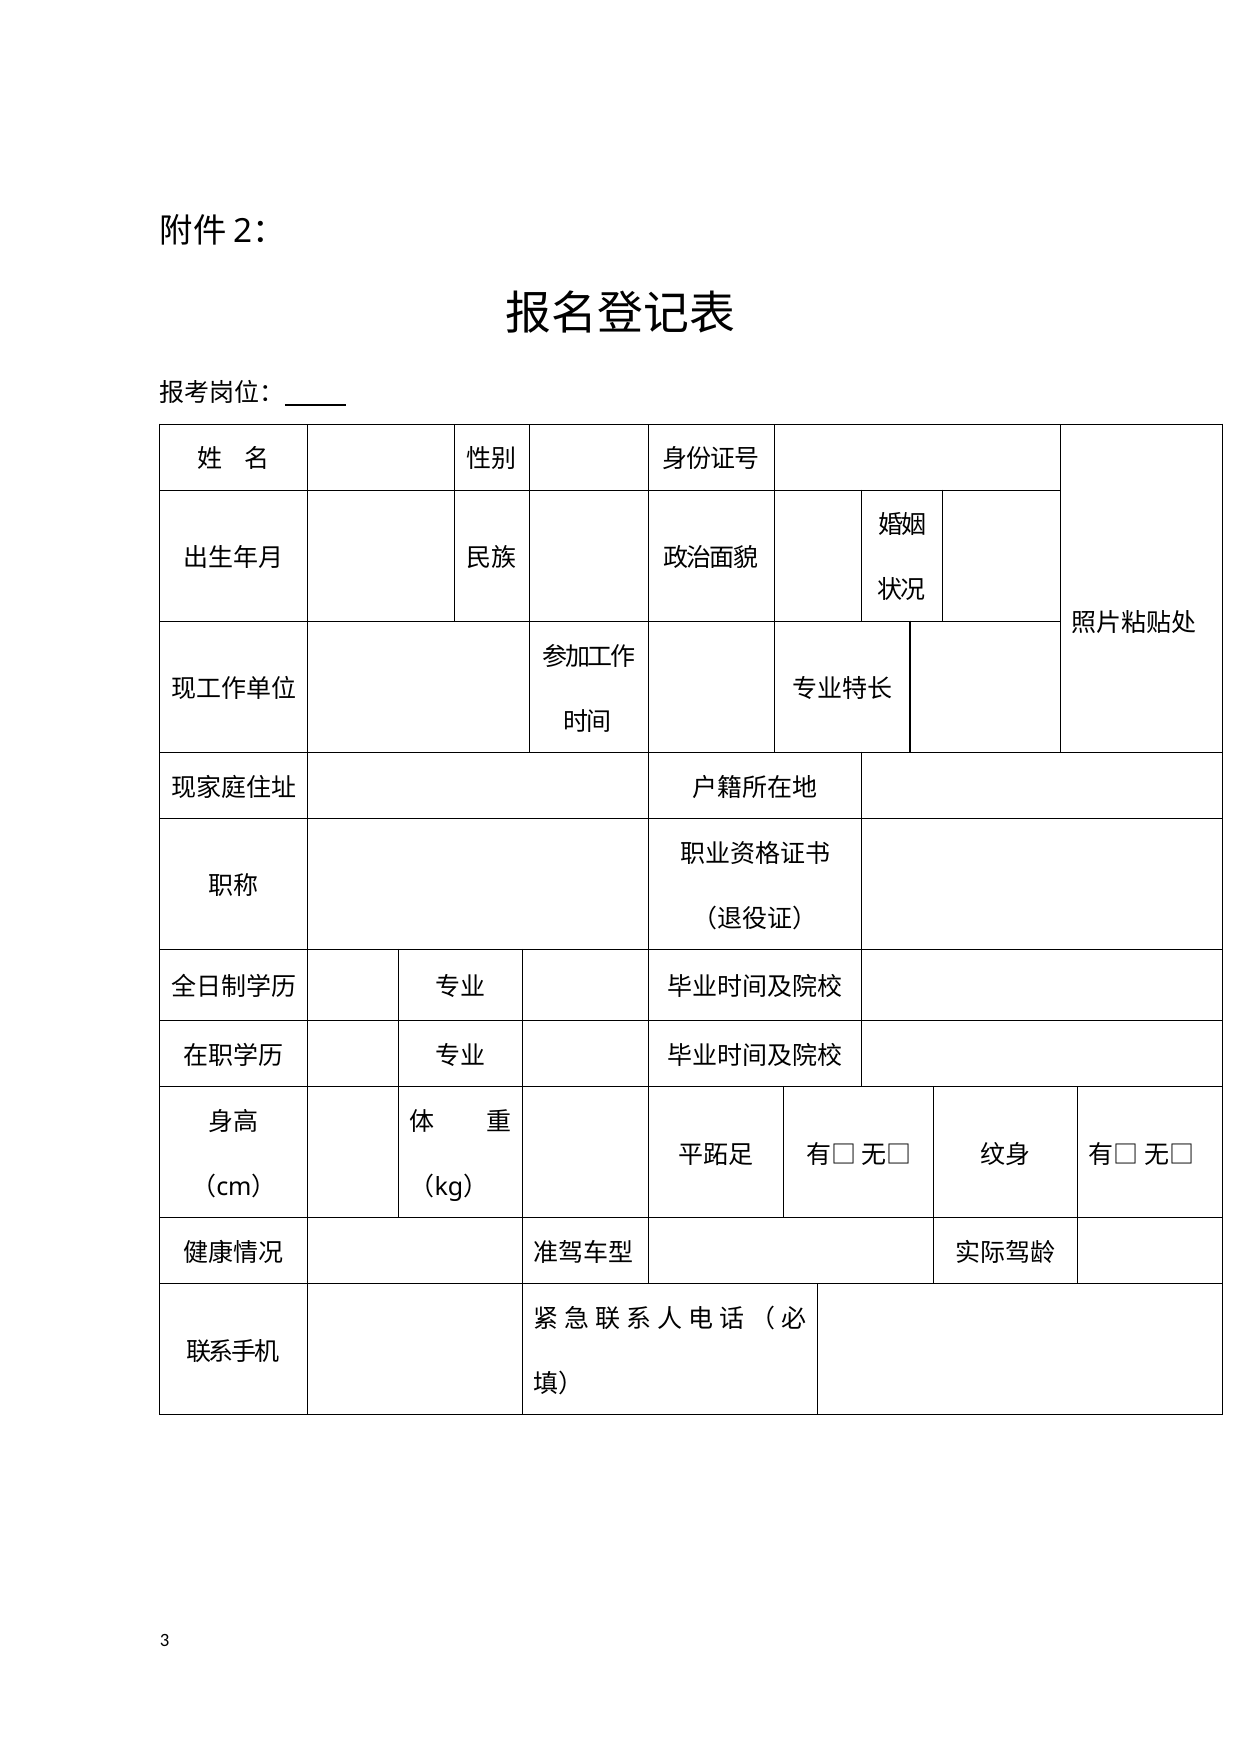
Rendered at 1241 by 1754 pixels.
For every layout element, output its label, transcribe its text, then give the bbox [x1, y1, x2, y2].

table_cell 有□ 无□ [784, 1087, 933, 1217]
table_cell 政治面貌 [649, 491, 774, 621]
table_cell 职称 [160, 819, 307, 949]
table_cell 体重（kg） [399, 1087, 522, 1217]
table_cell 专业 [399, 950, 522, 1020]
table_cell [308, 819, 648, 949]
table_cell [862, 819, 1222, 949]
table_cell [862, 950, 1222, 1020]
table_cell 婚姻状况 [862, 491, 942, 621]
table_cell 有□ 无□ [1078, 1087, 1222, 1217]
table_cell [943, 491, 1060, 621]
table_cell [308, 753, 648, 818]
table_cell [649, 1218, 933, 1283]
table_cell 纹身 [934, 1087, 1077, 1217]
table_cell [523, 1087, 648, 1217]
table_cell [649, 622, 774, 752]
table_cell [308, 1021, 398, 1086]
table_cell [530, 491, 648, 621]
table_header [775, 425, 1060, 489]
table_cell 毕业时间及院校 [649, 1021, 861, 1086]
table_cell 紧急联系人电话（必填） [523, 1284, 817, 1414]
table_cell [862, 1021, 1222, 1086]
table_cell 毕业时间及院校 [649, 950, 861, 1020]
table_cell 出生年月 [160, 491, 307, 621]
table_cell [308, 1087, 398, 1217]
table_cell 在职学历 [160, 1021, 307, 1086]
table_cell [1078, 1218, 1222, 1283]
table_cell 户籍所在地 [649, 753, 861, 818]
table_cell [523, 1021, 648, 1086]
table_cell 现家庭住址 [160, 753, 307, 818]
table_header [308, 425, 454, 489]
table_cell [775, 491, 861, 621]
table_cell 参加工作时间 [530, 622, 648, 752]
table_cell [308, 622, 529, 752]
table_cell [911, 622, 1060, 752]
table_cell [308, 950, 398, 1020]
table_header 姓 名 [160, 425, 307, 489]
table_cell 专业 [399, 1021, 522, 1086]
table_cell 联系手机 [160, 1284, 307, 1414]
text 附件2： [159, 196, 1081, 261]
table_cell [523, 950, 648, 1020]
table_cell [818, 1284, 1222, 1414]
table_cell 身高（cm） [160, 1087, 307, 1217]
table_cell 专业特长 [775, 622, 909, 752]
table_cell 职业资格证书 （退役证） [649, 819, 861, 949]
table_cell 实际驾龄 [934, 1218, 1077, 1283]
table_cell 准驾车型 [523, 1218, 648, 1283]
table_header [530, 425, 648, 489]
table_cell 现工作单位 [160, 622, 307, 752]
table_header 性别 [455, 425, 529, 489]
table_cell 民族 [455, 491, 529, 621]
table_header 照片粘贴处 [1061, 425, 1222, 752]
table_cell 全日制学历 [160, 950, 307, 1020]
table_cell 健康情况 [160, 1218, 307, 1283]
table_cell [308, 491, 454, 621]
table_cell 平跖足 [649, 1087, 783, 1217]
table_cell [308, 1284, 522, 1414]
table_cell [862, 753, 1222, 818]
text 报考岗位： [159, 358, 1081, 423]
table_header 身份证号 [649, 425, 774, 489]
table_cell [308, 1218, 522, 1283]
text 报名登记表 [159, 261, 1081, 358]
